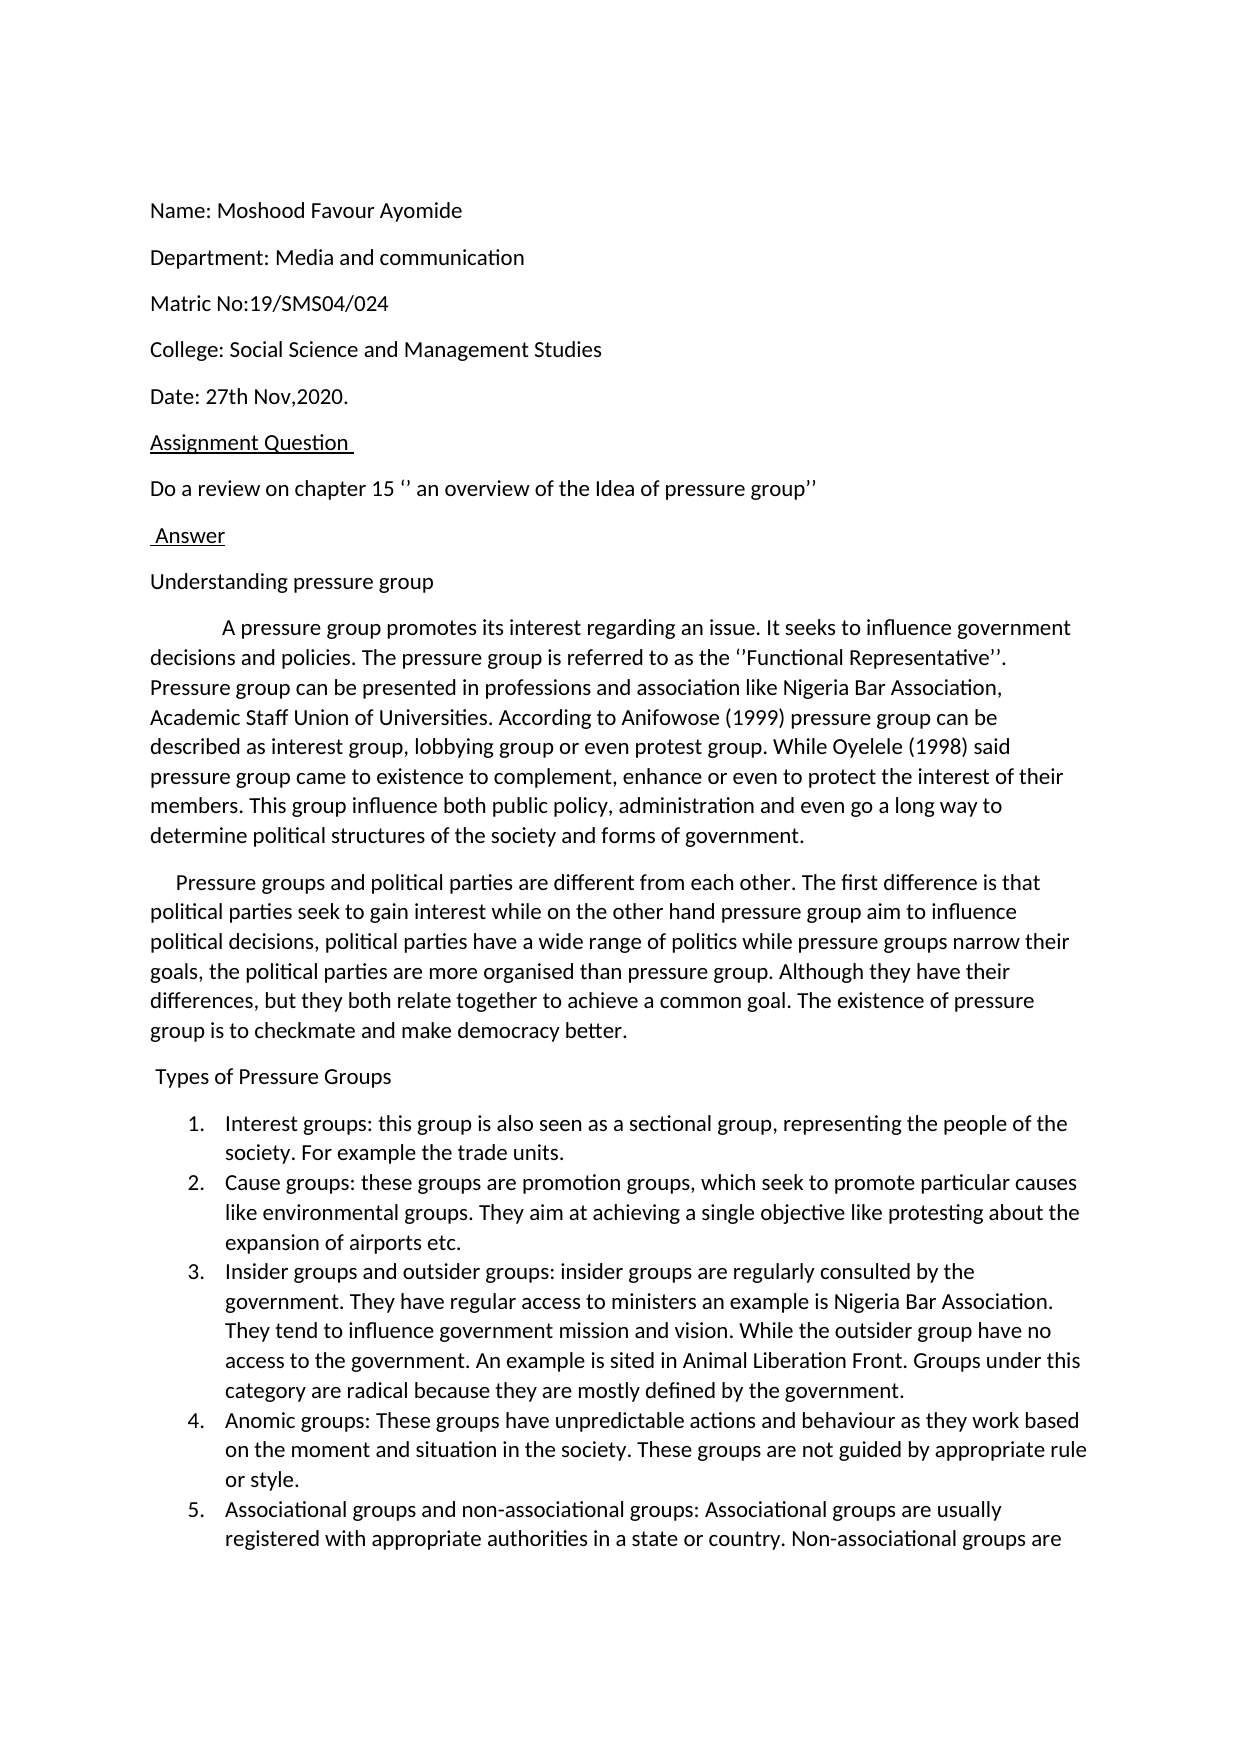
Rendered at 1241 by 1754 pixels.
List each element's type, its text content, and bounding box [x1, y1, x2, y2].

text College: Social Science and Management Studies [150, 335, 1090, 363]
text Date: 27th Nov,2020. [150, 382, 1090, 410]
text Name: Moshood Favour Ayomide [150, 196, 1090, 224]
text Department: Media and communication [150, 243, 1090, 271]
text Answer [150, 521, 1090, 549]
text Types of Pressure Groups [150, 1062, 1090, 1091]
list Anomic groups: These groups have unpredictable actions and behaviour as they work based on the moment and situation in the society. These groups are not guided by appropriate rule or style. [187, 1406, 1090, 1493]
text Do a review on chapter 15 ‘’ an overview of the Idea of pressure group’’ [150, 474, 1090, 502]
list Interest groups: this group is also seen as a sectional group, representing the people of the society. For example the trade units. [187, 1109, 1090, 1167]
text Understanding pressure group [150, 567, 1090, 595]
list Cause groups: these groups are promotion groups, which seek to promote particular causes like environmental groups. They aim at achieving a single objective like protesting about the expansion of airports etc. [187, 1168, 1090, 1256]
list Insider groups and outsider groups: insider groups are regularly consulted by the government. They have regular access to ministers an example is Nigeria Bar Association. They tend to influence government mission and vision. While the outsider group have no access to the government. An example is sited in Animal Liberation Front. Groups under this category are radical because they are mostly defined by the government. [187, 1257, 1090, 1404]
text A pressure group promotes its interest regarding an issue. It seeks to influence government decisions and policies. The pressure group is referred to as the ‘’Functional Representative’’. Pressure group can be presented in professions and association like Nigeria Bar Association, Academic Staff Union of Universities. According to Anifowose (1999) pressure group can be described as interest group, lobbying group or even protest group. While Oyelele (1998) said pressure group came to existence to complement, enhance or even to protect the interest of their members. This group influence both public policy, administration and even go a long way to determine political structures of the society and forms of government. [150, 613, 1090, 849]
text Assignment Question [150, 428, 1090, 456]
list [187, 1495, 1090, 1552]
text Pressure groups and political parties are different from each other. The first difference is that political parties seek to gain interest while on the other hand pressure group aim to influence political decisions, political parties have a wide range of politics while pressure groups narrow their goals, the political parties are more organised than pressure group. Although they have their differences, but they both relate together to achieve a common goal. The existence of pressure group is to checkmate and make democracy better. [150, 868, 1090, 1044]
text Matric No:19/SMS04/024 [150, 289, 1090, 317]
